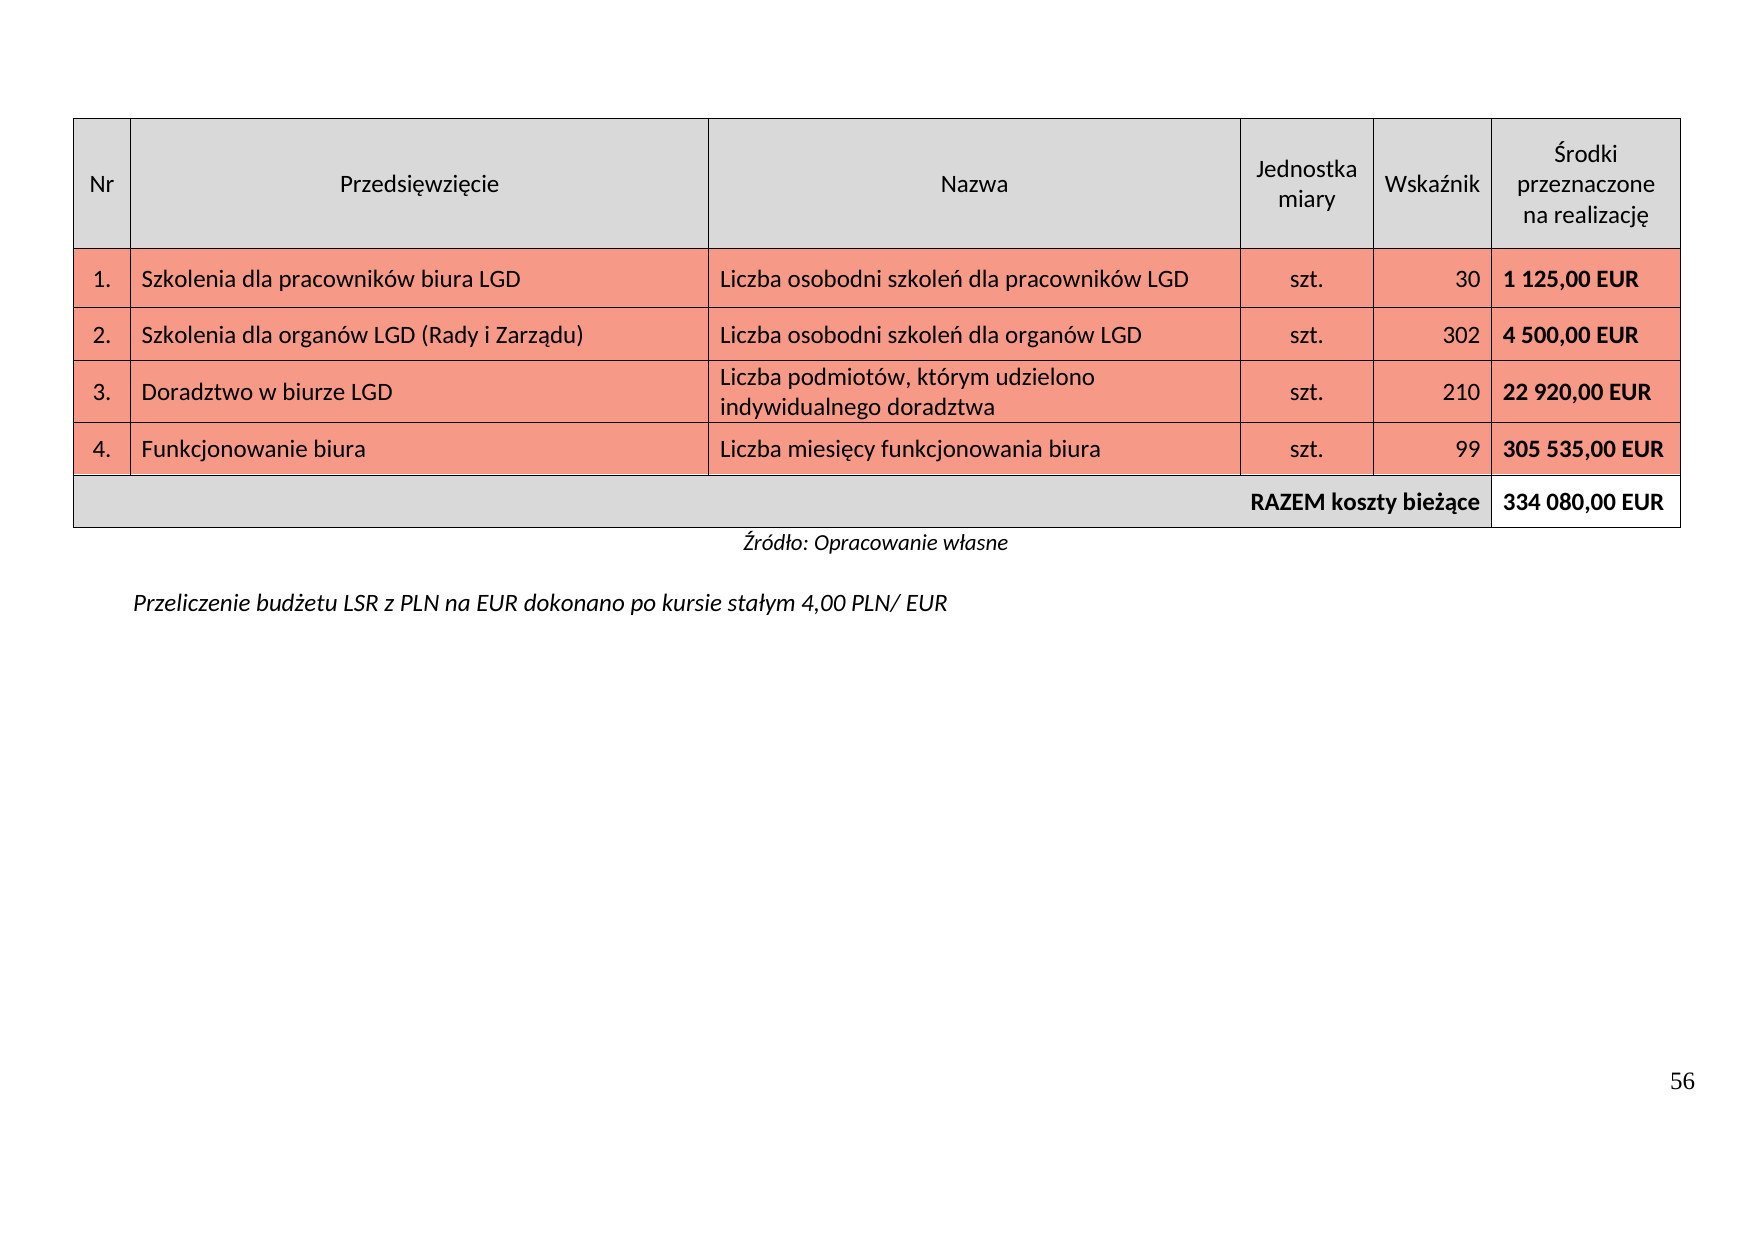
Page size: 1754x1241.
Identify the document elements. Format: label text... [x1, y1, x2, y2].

table_cell 2. [74, 308, 130, 360]
table_cell Przedsięwzięcie [131, 119, 708, 248]
table_cell 4. [74, 423, 130, 474]
table_cell Środki przeznaczone na realizację [1492, 119, 1680, 248]
table_cell 305 535,00 EUR [1492, 423, 1680, 474]
table_cell 334 080,00 EUR [1492, 476, 1680, 527]
table_cell Doradztwo w biurze LGD [131, 361, 708, 422]
table_cell szt. [1241, 308, 1373, 360]
text Przeliczenie budżetu LSR z PLN na EUR dokonano po kursie stałym 4,00 PLN/ EUR [59, 587, 1695, 617]
table_cell RAZEM koszty bieżące [74, 476, 1491, 527]
table_cell szt. [1241, 249, 1373, 307]
table_cell 4 500,00 EUR [1492, 308, 1680, 360]
table_cell Szkolenia dla organów LGD (Rady i Zarządu) [131, 308, 708, 360]
table_cell szt. [1241, 361, 1373, 422]
table_cell 99 [1374, 423, 1491, 474]
table_cell Funkcjonowanie biura [131, 423, 708, 474]
table_cell Nr [74, 119, 130, 248]
table_cell Wskaźnik [1374, 119, 1491, 248]
table_cell Jednostka miary [1241, 119, 1373, 248]
table_cell 30 [1374, 249, 1491, 307]
table_cell 22 920,00 EUR [1492, 361, 1680, 422]
table_cell szt. [1241, 423, 1373, 474]
table_cell Nazwa [709, 119, 1240, 248]
text Źródło: Opracowanie własne [59, 528, 1695, 556]
table_cell Liczba osobodni szkoleń dla pracowników LGD [709, 249, 1240, 307]
table_cell 210 [1374, 361, 1491, 422]
table_cell 1 125,00 EUR [1492, 249, 1680, 307]
table_cell 1. [74, 249, 130, 307]
table_cell Szkolenia dla pracowników biura LGD [131, 249, 708, 307]
table_cell Liczba miesięcy funkcjonowania biura [709, 423, 1240, 474]
table_cell 3. [74, 361, 130, 422]
table_cell Liczba podmiotów, którym udzielono indywidualnego doradztwa [709, 361, 1240, 422]
table_cell 302 [1374, 308, 1491, 360]
table_cell Liczba osobodni szkoleń dla organów LGD [709, 308, 1240, 360]
